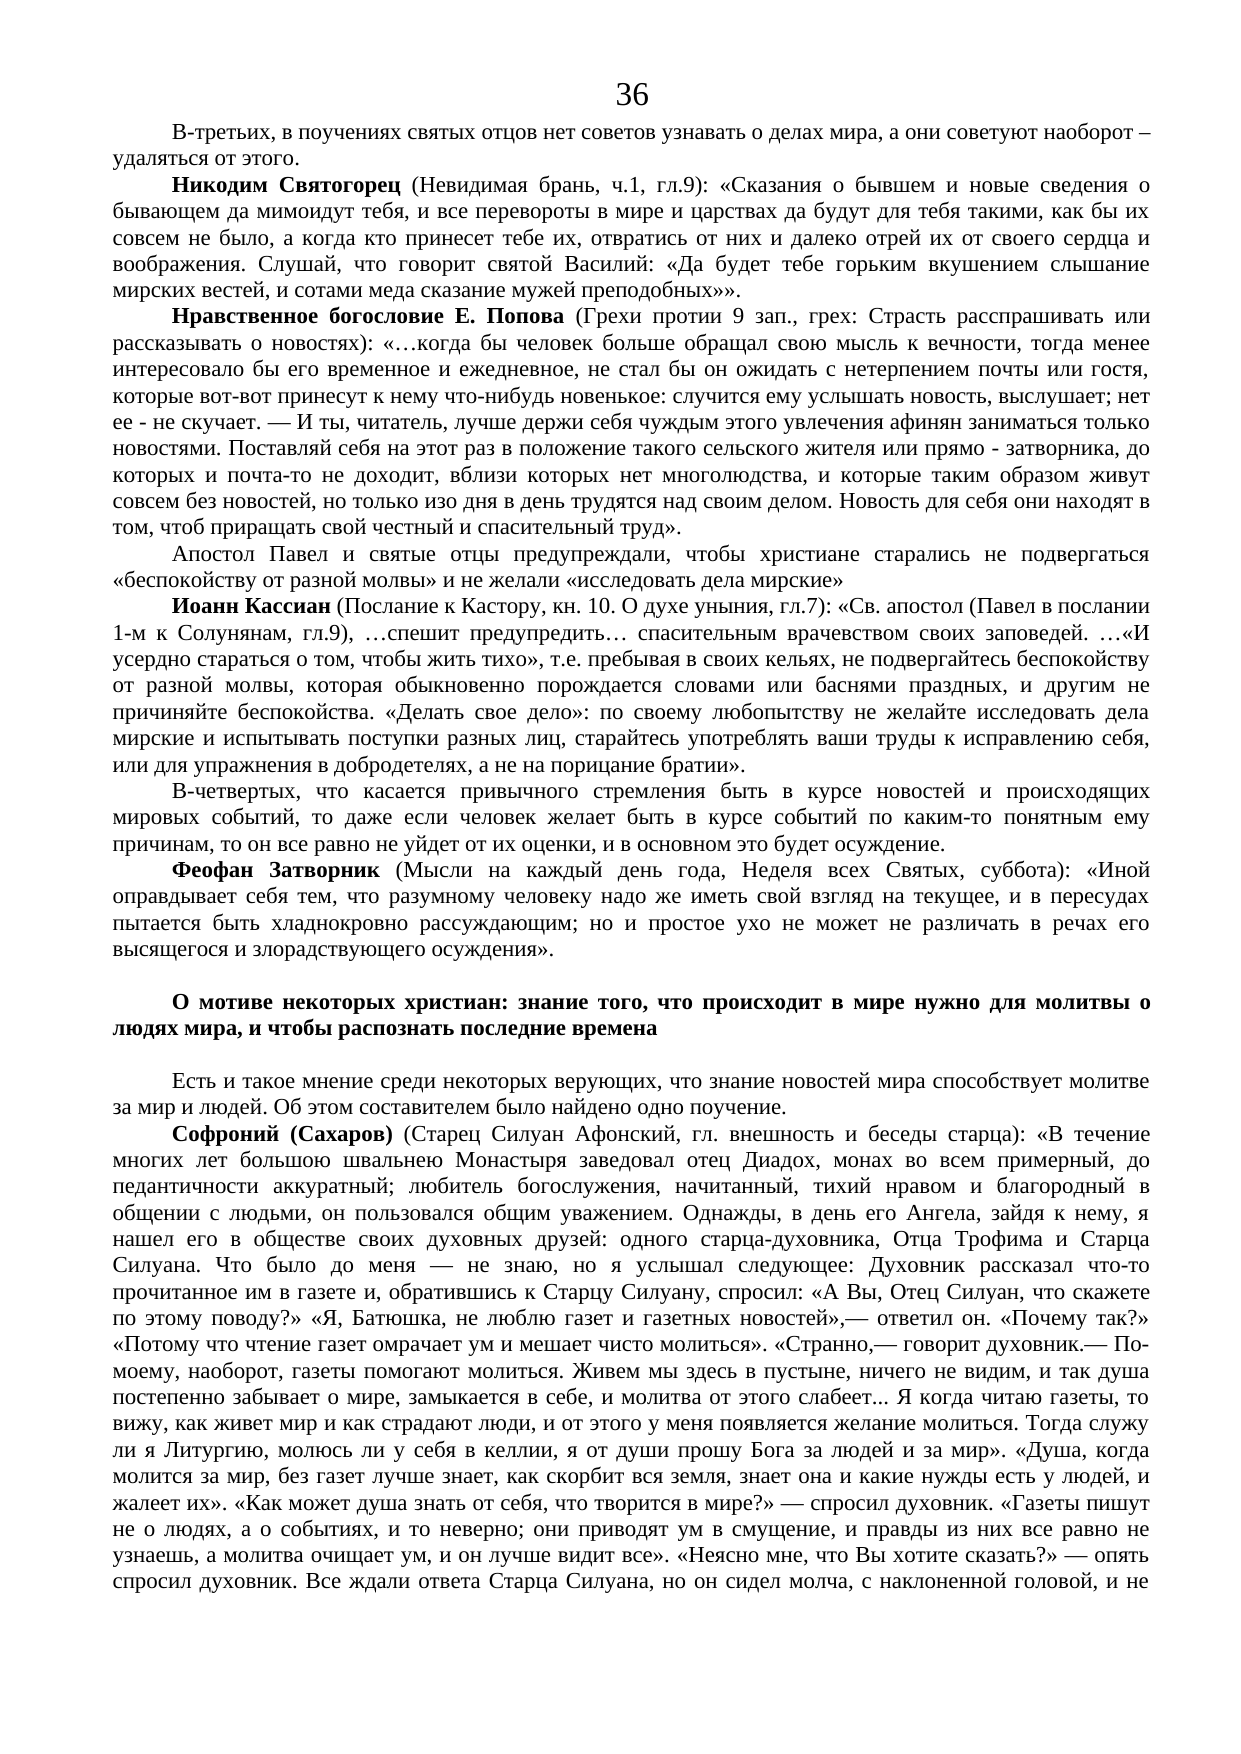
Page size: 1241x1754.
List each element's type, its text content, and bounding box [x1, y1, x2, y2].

subtitle О мотиве некоторых христиан: знание того, что происходит в мире нужно для молитвы о людях мира, и чтобы распознать последние времена [112, 988, 1152, 1041]
text Феофан Затворник (Мысли на каждый день года, Неделя всех Святых, суббота): «Иной оправдывает себя тем, что разумному человеку надо же иметь свой взгляд на текущее, и в пересудах пытается быть хладнокровно рассуждающим; но и простое ухо не может не различать в речах его высящегося и злорадствующего осуждения». [112, 856, 1152, 961]
text Есть и такое мнение среди некоторых верующих, что знание новостей мира способствует молитве за мир и людей. Об этом составителем было найдено одно поучение. [112, 1067, 1152, 1119]
text Нравственное богословие Е. Попова (Грехи протии 9 зап., грех: Страсть расспрашивать или рассказывать о новостях): «…когда бы человек больше обращал свою мысль к вечности, тогда менее интересовало бы его временное и ежедневное, не стал бы он ожидать с нетерпением почты или гостя, которые вот-вот принесут к нему что-нибудь новенькое: случится ему услышать новость, выслушает; нет ее - не скучает. — И ты, читатель, лучше держи себя чуждым этого увлечения афинян заниматься только новостями. Поставляй себя на этот раз в положение такого сельского жителя или прямо - затворника, до которых и почта-то не доходит, вблизи которых нет многолюдства, и которые таким образом живут совсем без новостей, но только изо дня в день трудятся над своим делом. Новость для себя они находят в том, чтоб приращать свой честный и спасительный труд». [112, 303, 1152, 540]
text Иоанн Кассиан (Послание к Кастору, кн. 10. О духе уныния, гл.7): «Св. апостол (Павел в послании 1-м к Солунянам, гл.9), …спешит предупредить… спасительным врачевством своих заповедей. …«И усердно стараться о том, чтобы жить тихо», т.е. пребывая в своих кельях, не подвергайтесь беспокойству от разной молвы, которая обыкновенно порождается словами или баснями праздных, и другим не причиняйте беспокойства. «Делать свое дело»: по своему любопытству не желайте исследовать дела мирские и испытывать поступки разных лиц, старайтесь употреблять ваши труды к исправлению себя, или для упражнения в добродетелях, а не на порицание братии». [112, 592, 1152, 777]
text Апостол Павел и святые отцы предупреждали, чтобы христиане старались не подвергаться «беспокойству от разной молвы» и не желали «исследовать дела мирские» [112, 540, 1152, 592]
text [112, 1119, 1152, 1594]
text В-четвертых, что касается привычного стремления быть в курсе новостей и происходящих мировых событий, то даже если человек желает быть в курсе событий по каким-то понятным ему причинам, то он все равно не уйдет от их оценки, и в основном это будет осуждение. [112, 777, 1152, 856]
text В-третьих, в поучениях святых отцов нет советов узнавать о делах мира, а они советуют наоборот – удаляться от этого. [112, 118, 1152, 171]
text Никодим Святогорец (Невидимая брань, ч.1, гл.9): «Сказания о бывшем и новые сведения о бывающем да мимоидут тебя, и все перевороты в мире и царствах да будут для тебя такими, как бы их совсем не было, а когда кто принесет тебе их, отвратись от них и далеко отрей их от своего сердца и воображения. Слушай, что говорит святой Василий: «Да будет тебе горьким вкушением слышание мирских вестей, и сотами меда сказание мужей преподобных»». [112, 171, 1152, 303]
